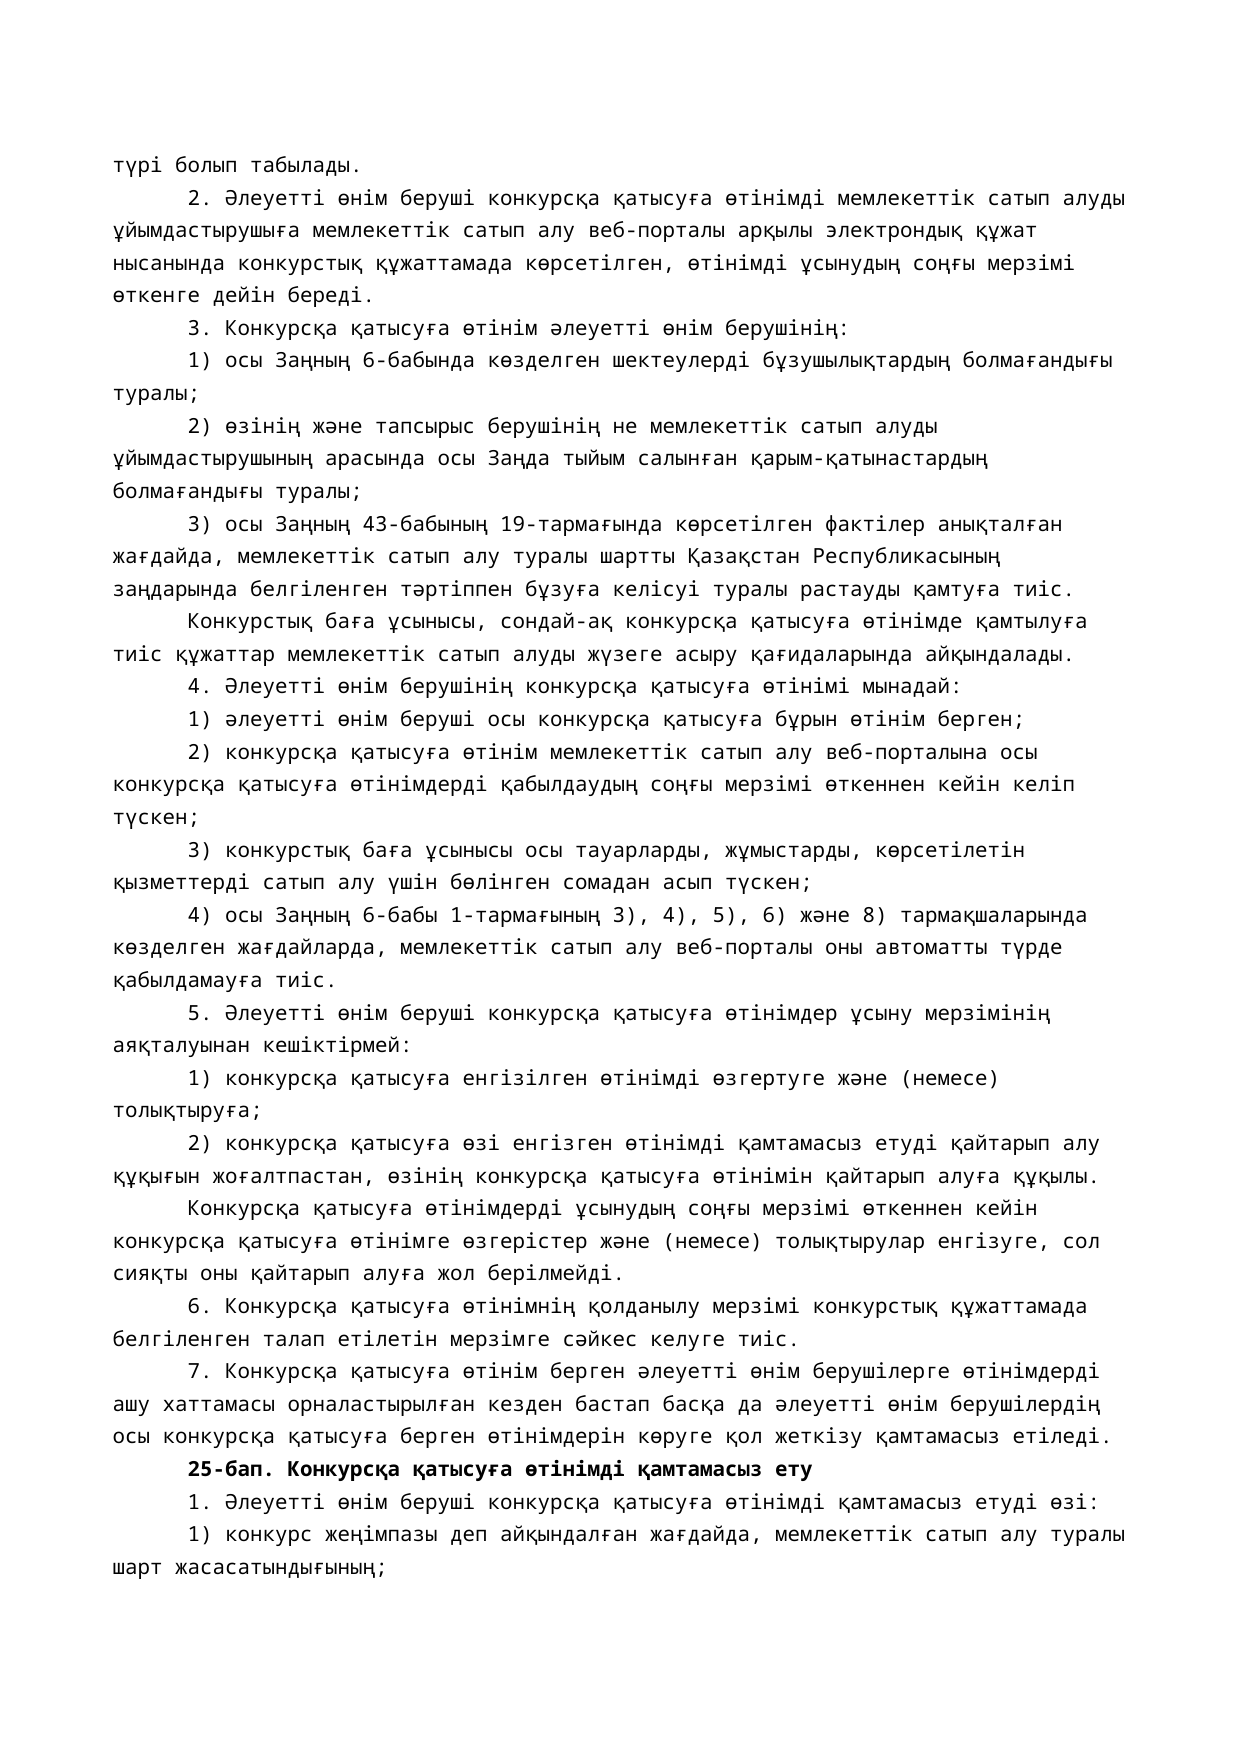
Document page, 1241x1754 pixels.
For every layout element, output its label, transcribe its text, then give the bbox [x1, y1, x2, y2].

text 25-бап. Конкурсқа қатысуға өтінімді қамтамасыз ету [112, 1454, 1128, 1483]
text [112, 150, 1128, 1450]
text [112, 1487, 1128, 1580]
